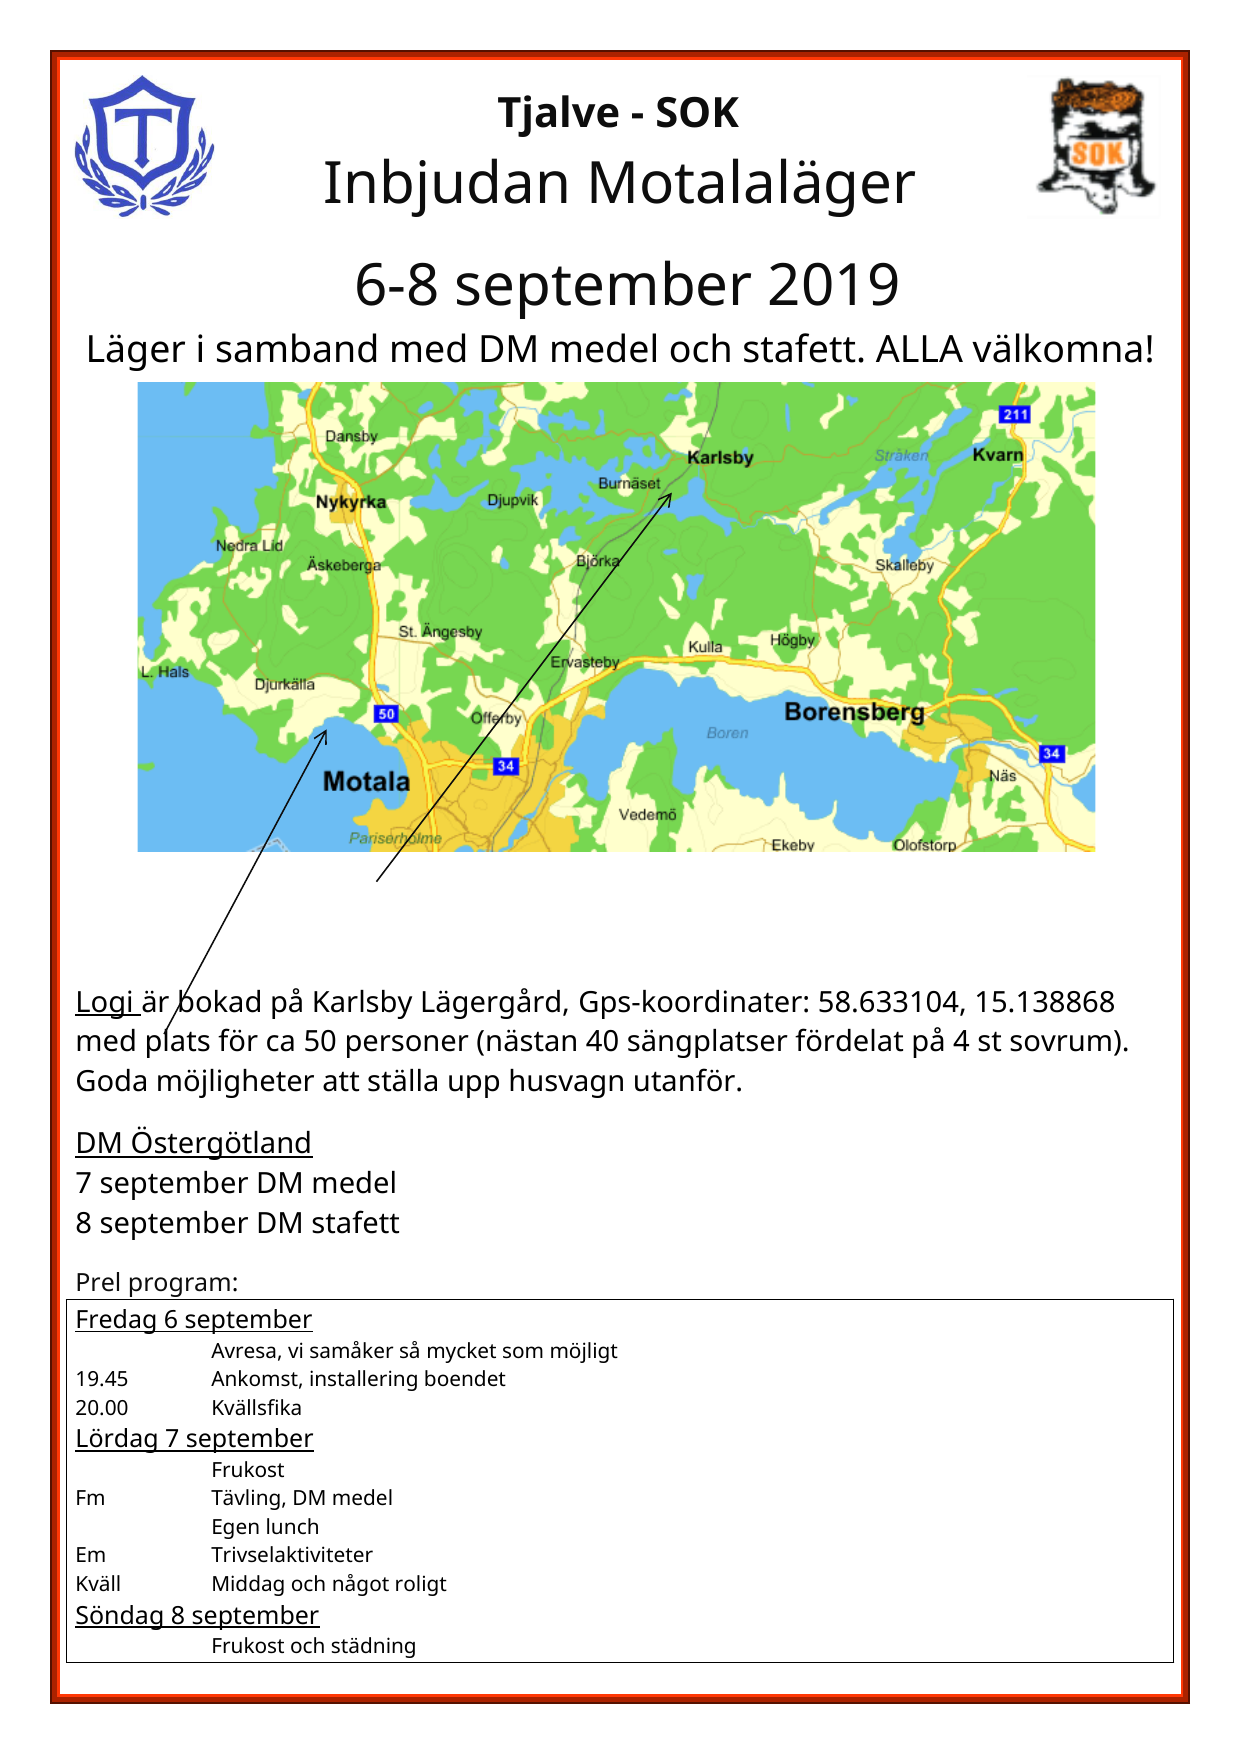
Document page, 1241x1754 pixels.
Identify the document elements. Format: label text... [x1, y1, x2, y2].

text med plats för ca 50 personer (nästan 40 sängplatser fördelat på 4 st sovrum). Goda möjligheter att ställa upp husvagn utanför. [75, 1021, 1165, 1100]
text Lördag 7 september [75, 1421, 1165, 1455]
text 20.00 Kvällsfika [75, 1393, 1165, 1421]
text DM Östergötland 7 september DM medel 8 september DM stafett [75, 1123, 1165, 1242]
text Em Trivselaktiviteter [75, 1540, 1165, 1569]
text Söndag 8 september [75, 1597, 1165, 1628]
picture [1026, 75, 1162, 219]
text Prel program: [75, 1264, 1165, 1298]
text Logi är bokad på Karlsby Lägergård, Gps-koordinater: 58.633104, 15.138868 [75, 981, 190, 1021]
text Läger i samband med DM medel och stafett. ALLA välkomna! [75, 323, 1165, 374]
text Fm Tävling, DM medel [75, 1483, 1165, 1512]
text Egen lunch [75, 1512, 1165, 1540]
text Fredag 6 september [67, 1300, 1173, 1336]
text Tjalve - SOK [216, 75, 1026, 141]
text Logi är bokad på Karlsby Lägergård, Gps-koordinater: 58.633104, 15.138868 [173, 981, 1165, 1021]
text Avresa, vi samåker så mycket som möjligt 19.45 Ankomst, installering boendet [75, 1336, 1165, 1393]
picture [137, 382, 1096, 852]
text Frukost [75, 1455, 1165, 1483]
text Inbjudan Motalaläger [75, 141, 1165, 221]
text Frukost och städning [67, 1628, 1173, 1662]
text Kväll Middag och något roligt [75, 1569, 1165, 1597]
text 6-8 september 2019 [75, 243, 1165, 323]
